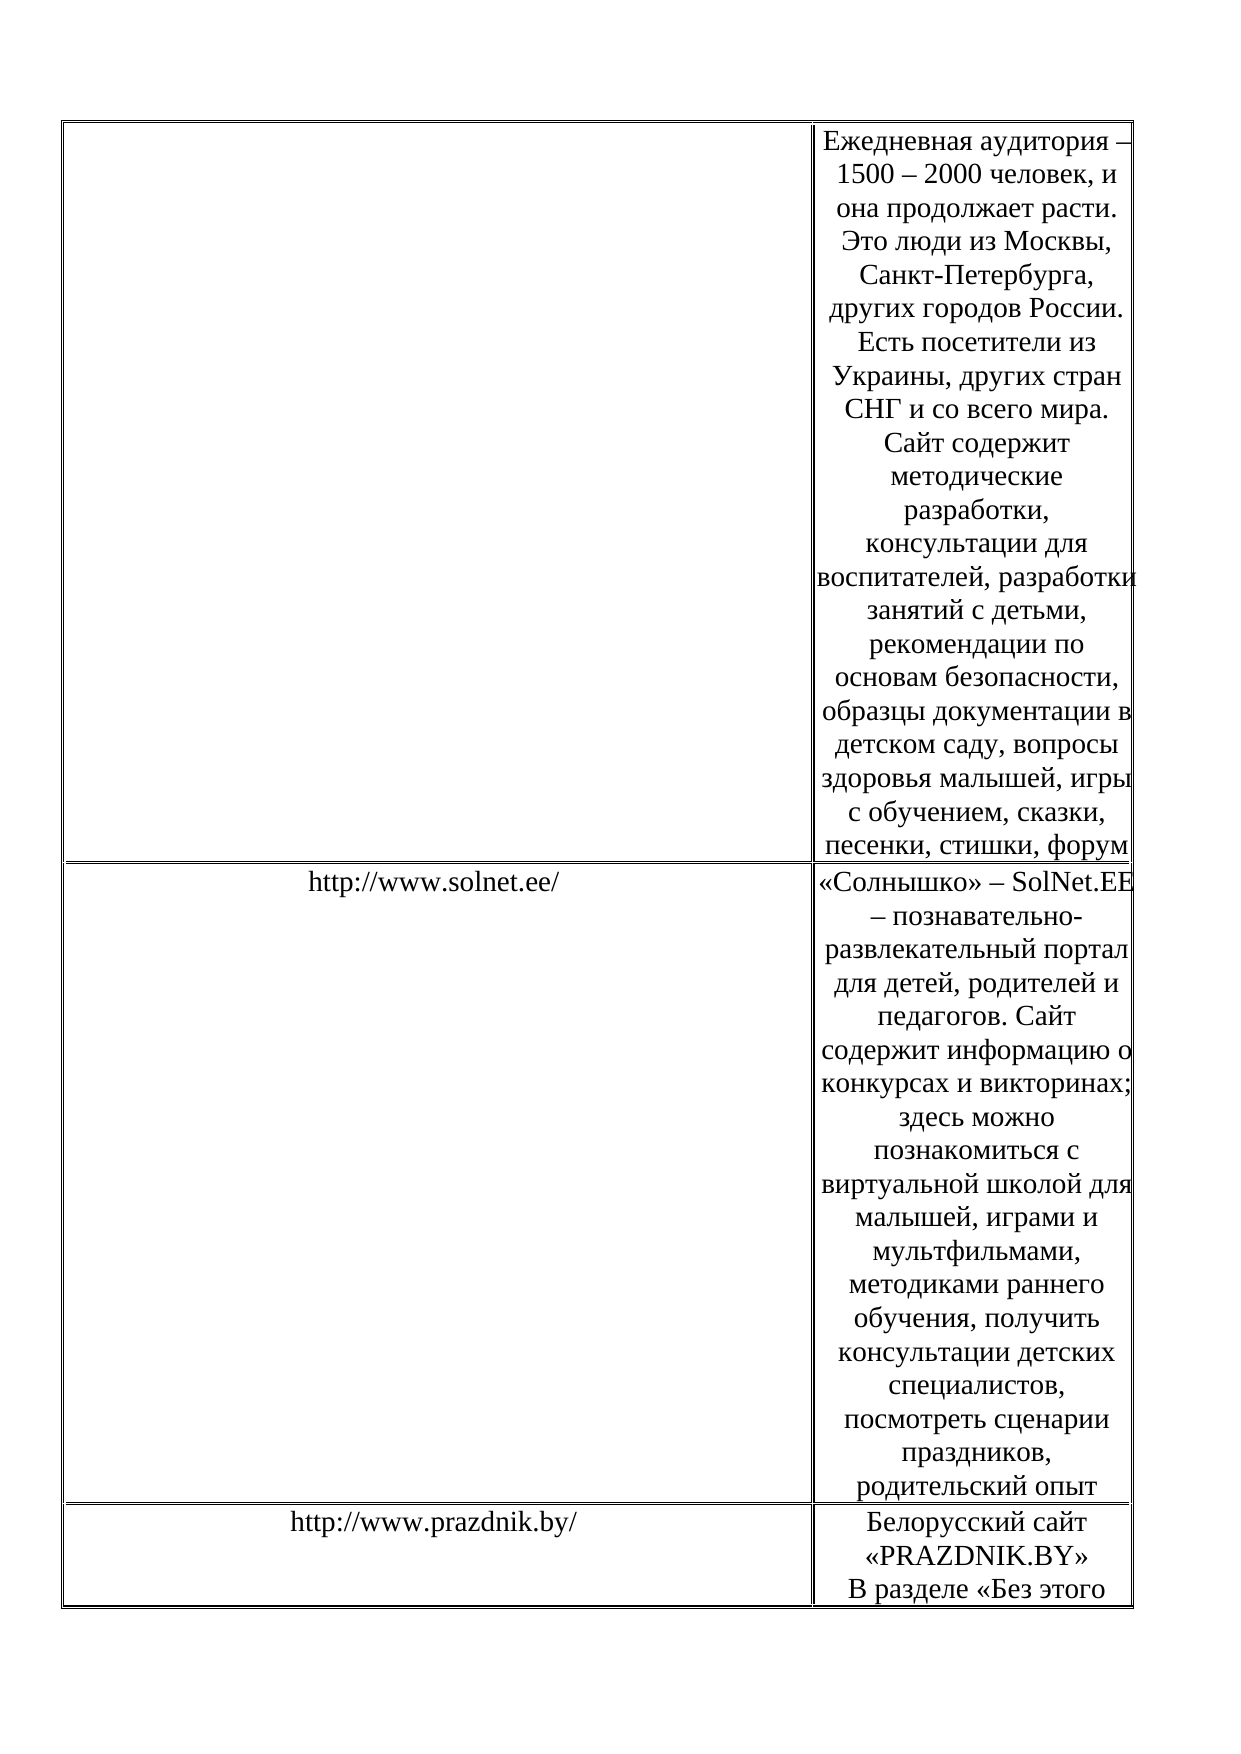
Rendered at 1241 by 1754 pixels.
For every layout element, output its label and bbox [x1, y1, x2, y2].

table_header [62, 121, 1132, 1608]
